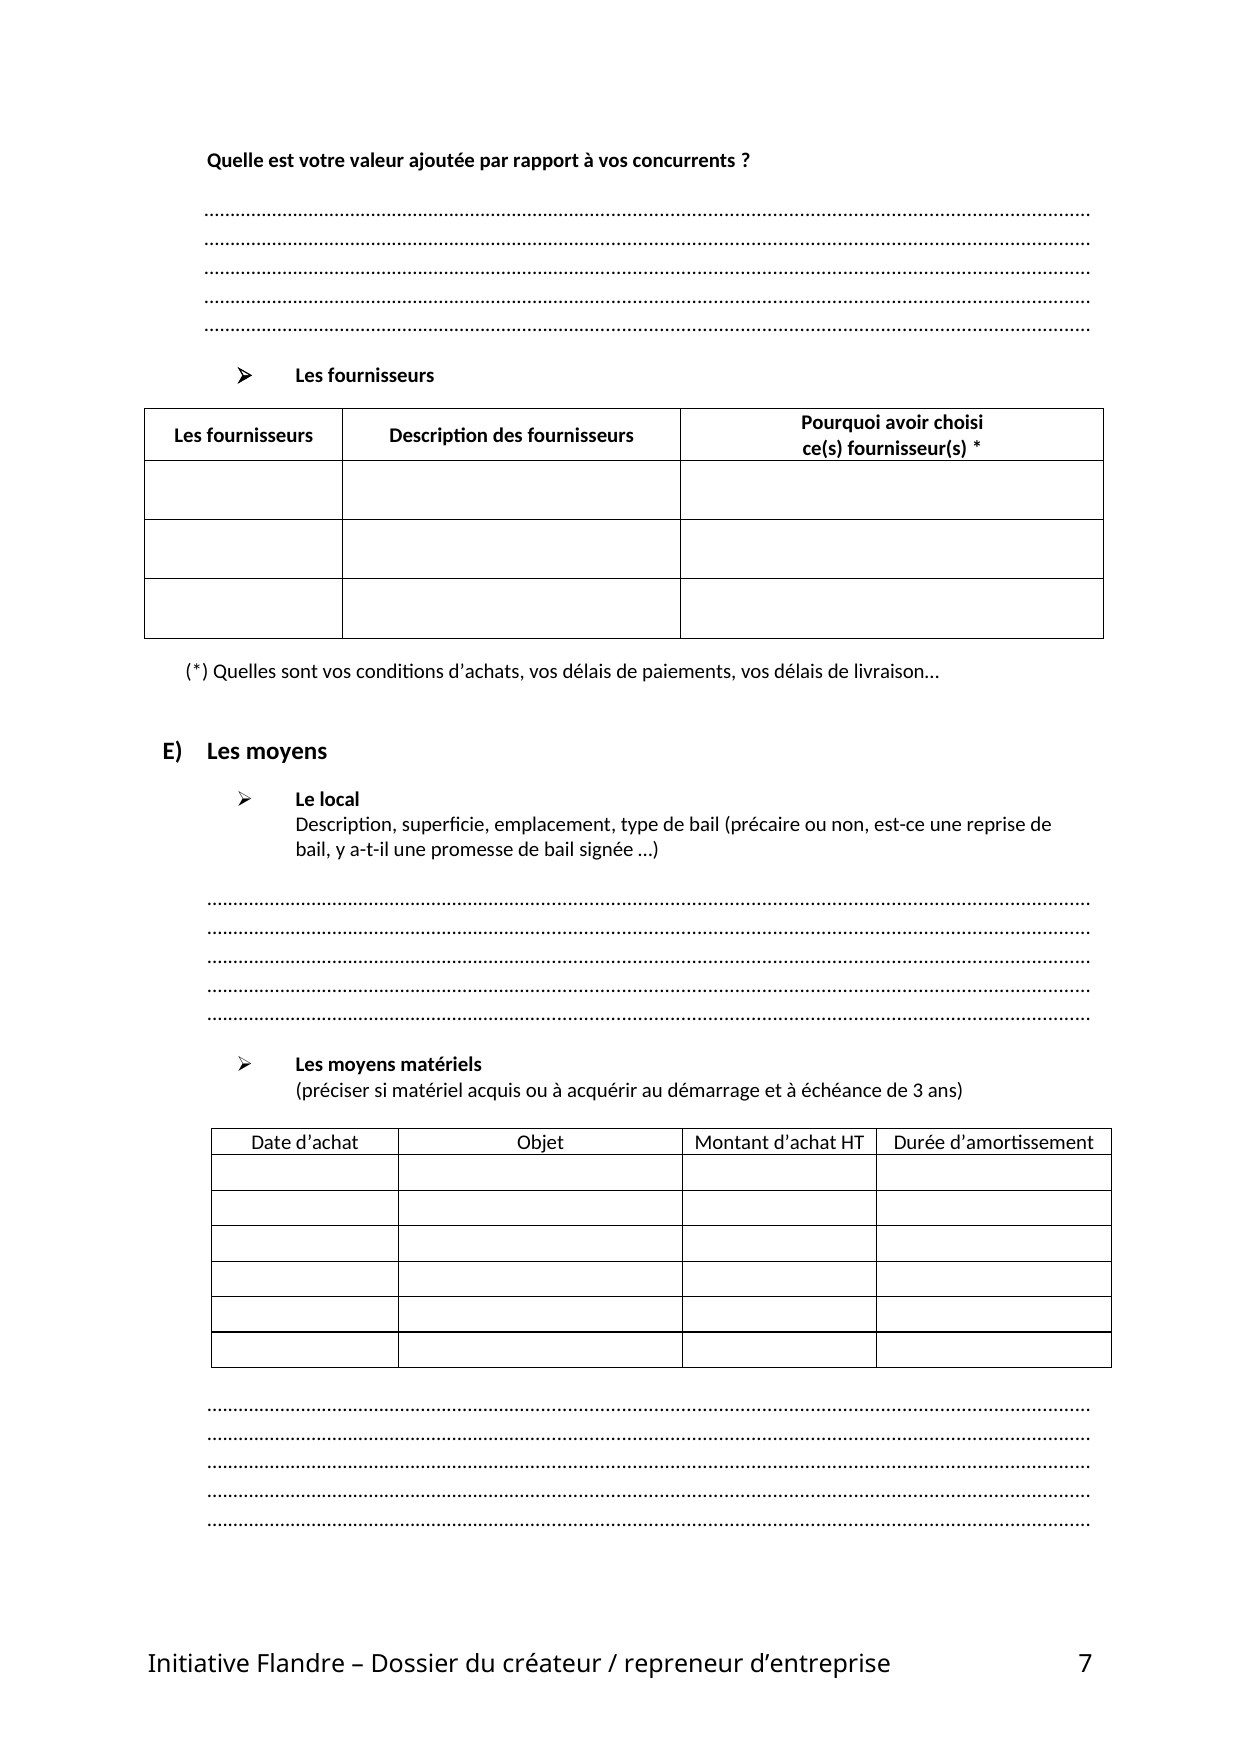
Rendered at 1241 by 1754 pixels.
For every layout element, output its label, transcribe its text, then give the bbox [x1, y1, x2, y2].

table_cell [399, 1155, 682, 1190]
table_cell [877, 1262, 1111, 1296]
table_cell [212, 1191, 398, 1225]
table_cell [683, 1297, 876, 1331]
table_cell [145, 520, 342, 578]
table_cell [681, 461, 1103, 519]
table_cell [212, 1297, 398, 1331]
table_header Pourquoi avoir choisi ce(s) fournisseur(s) * [681, 409, 1103, 460]
table_cell [877, 1155, 1111, 1190]
table_cell [399, 1262, 682, 1296]
table_cell [681, 520, 1103, 578]
table_cell [212, 1262, 398, 1296]
table_cell [399, 1333, 682, 1367]
table_cell [683, 1333, 876, 1367]
list Les moyens matériels (préciser si matériel acquis ou à acquérir au démarrage et à échéance de 3 ans) [236, 1052, 1092, 1102]
table_cell [145, 461, 342, 519]
table_cell [212, 1155, 398, 1190]
list Les fournisseurs [236, 363, 1092, 388]
table_header Date d’achat [212, 1129, 398, 1154]
table_cell [399, 1226, 682, 1261]
table_cell [399, 1191, 682, 1225]
table_cell [343, 520, 680, 578]
table_cell [683, 1226, 876, 1261]
table_cell [399, 1297, 682, 1331]
table_cell [683, 1191, 876, 1225]
table_cell [343, 579, 680, 637]
list Le local Description, superficie, emplacement, type de bail (précaire ou non, est-ce une reprise de bail, y a-t-il une promesse de bail signée …) [236, 786, 1092, 862]
table_cell [877, 1226, 1111, 1261]
table_cell [145, 579, 342, 637]
text Quelle est votre valeur ajoutée par rapport à vos concurrents ? [207, 148, 1092, 173]
table_header Description des fournisseurs [343, 409, 680, 460]
table_cell [212, 1226, 398, 1261]
table_cell [877, 1191, 1111, 1225]
subtitle Les moyens [162, 735, 1092, 766]
table_cell [343, 461, 680, 519]
table_cell [681, 579, 1103, 637]
table_header Objet [399, 1129, 682, 1154]
table_header Les fournisseurs [145, 409, 342, 460]
text (*) Quelles sont vos conditions d’achats, vos délais de paiements, vos délais de livraison… [185, 659, 1092, 684]
table_cell [683, 1262, 876, 1296]
table_header Durée d’amortissement [877, 1129, 1111, 1154]
table_header Montant d’achat HT [683, 1129, 876, 1154]
table_cell [212, 1333, 398, 1367]
table_cell [877, 1297, 1111, 1331]
table_cell [683, 1155, 876, 1190]
table_cell [877, 1333, 1111, 1367]
